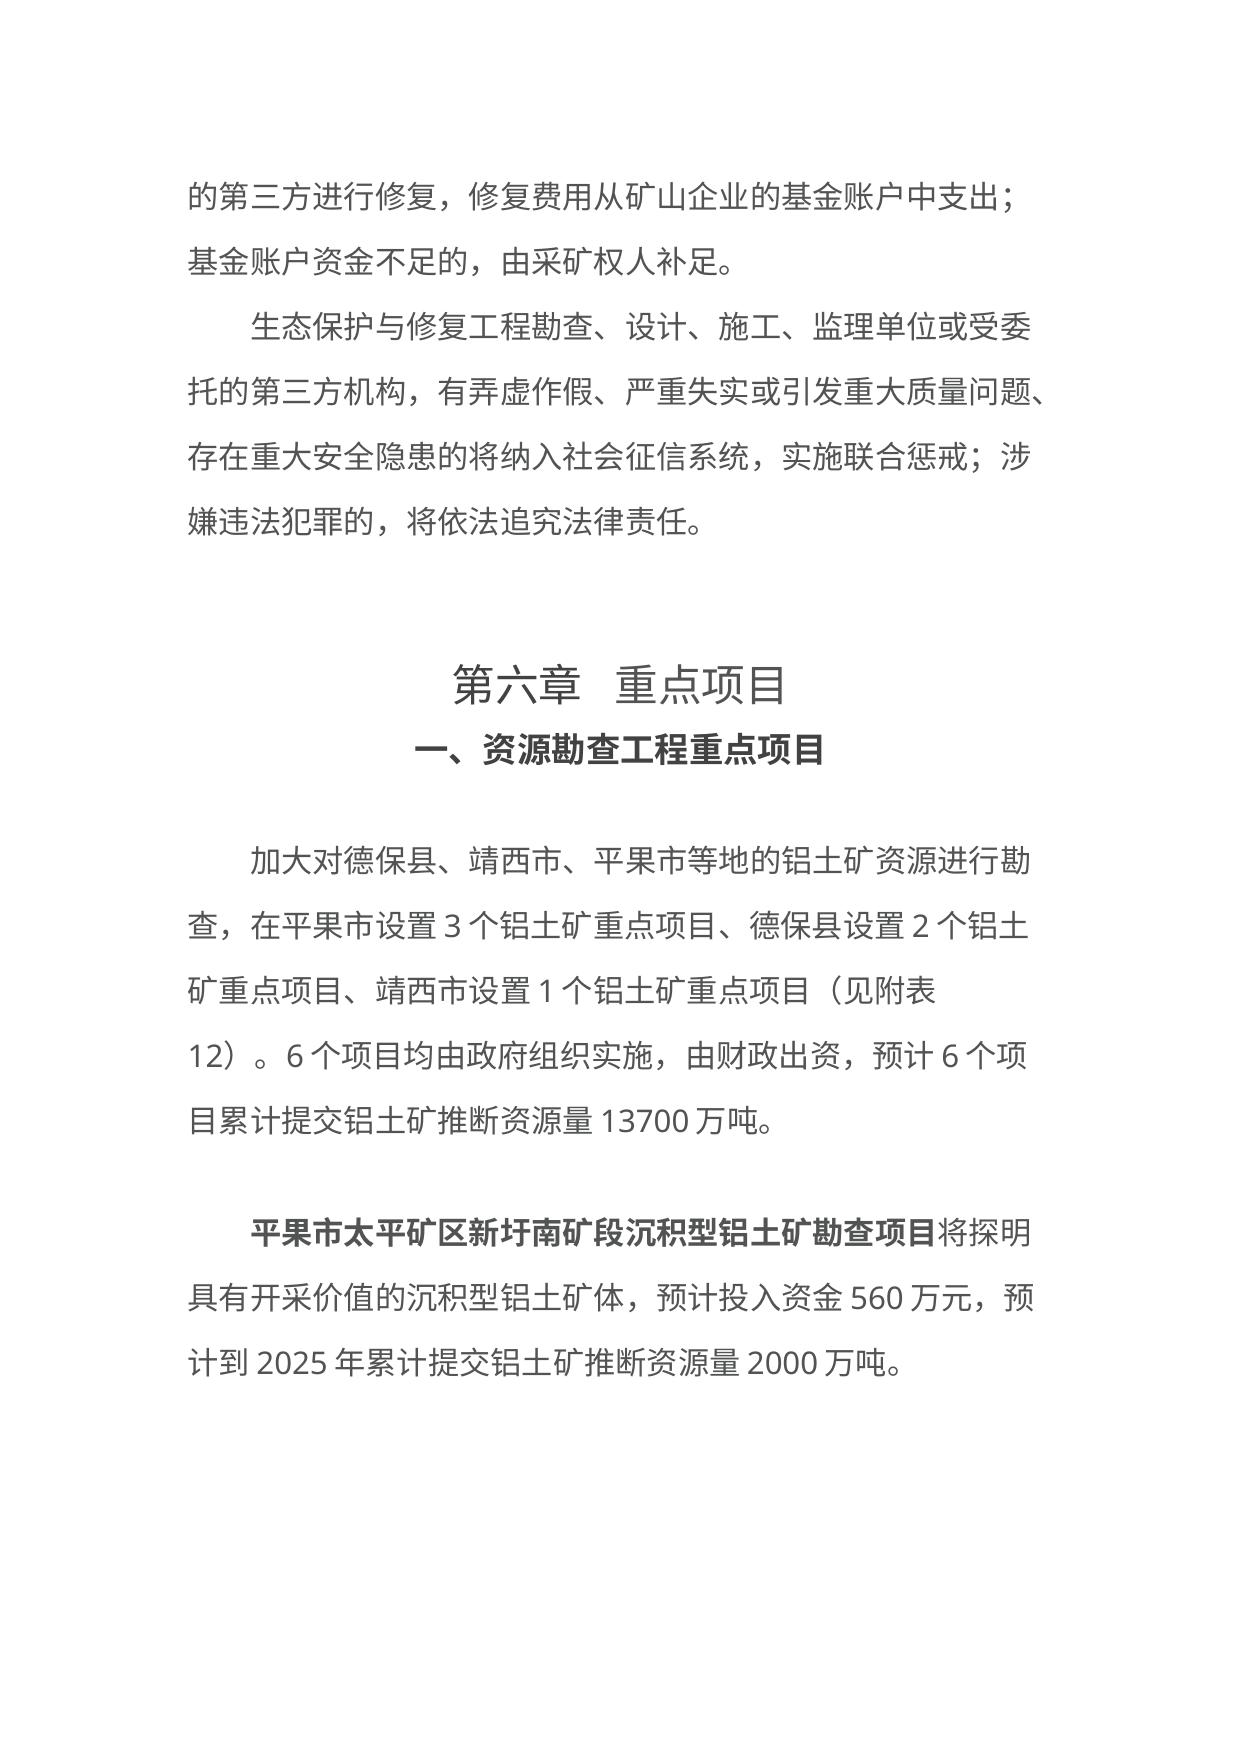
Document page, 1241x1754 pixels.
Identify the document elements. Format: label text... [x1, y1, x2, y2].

subtitle 第六章 重点项目 [187, 649, 1053, 714]
text 平果市太平矿区新圩南矿段沉积型铝土矿勘查项目将探明具有开采价值的沉积型铝土矿体，预计投入资金560万元，预计到2025年累计提交铝土矿推断资源量2000万吨。 [187, 1198, 1053, 1393]
subtitle 一、资源勘查工程重点项目 [187, 714, 1053, 779]
text 加大对德保县、靖西市、平果市等地的铝土矿资源进行勘查，在平果市设置3个铝土矿重点项目、德保县设置2个铝土矿重点项目、靖西市设置1个铝土矿重点项目（见附表12）。6个项目均由政府组织实施，由财政出资，预计6个项目累计提交铝土矿推断资源量13700万吨。 [187, 826, 1053, 1151]
text 生态保护与修复工程勘查、设计、施工、监理单位或受委托的第三方机构，有弄虚作假、严重失实或引发重大质量问题、存在重大安全隐患的将纳入社会征信系统，实施联合惩戒；涉嫌违法犯罪的，将依法追究法律责任。 [187, 292, 1053, 552]
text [187, 162, 1053, 292]
